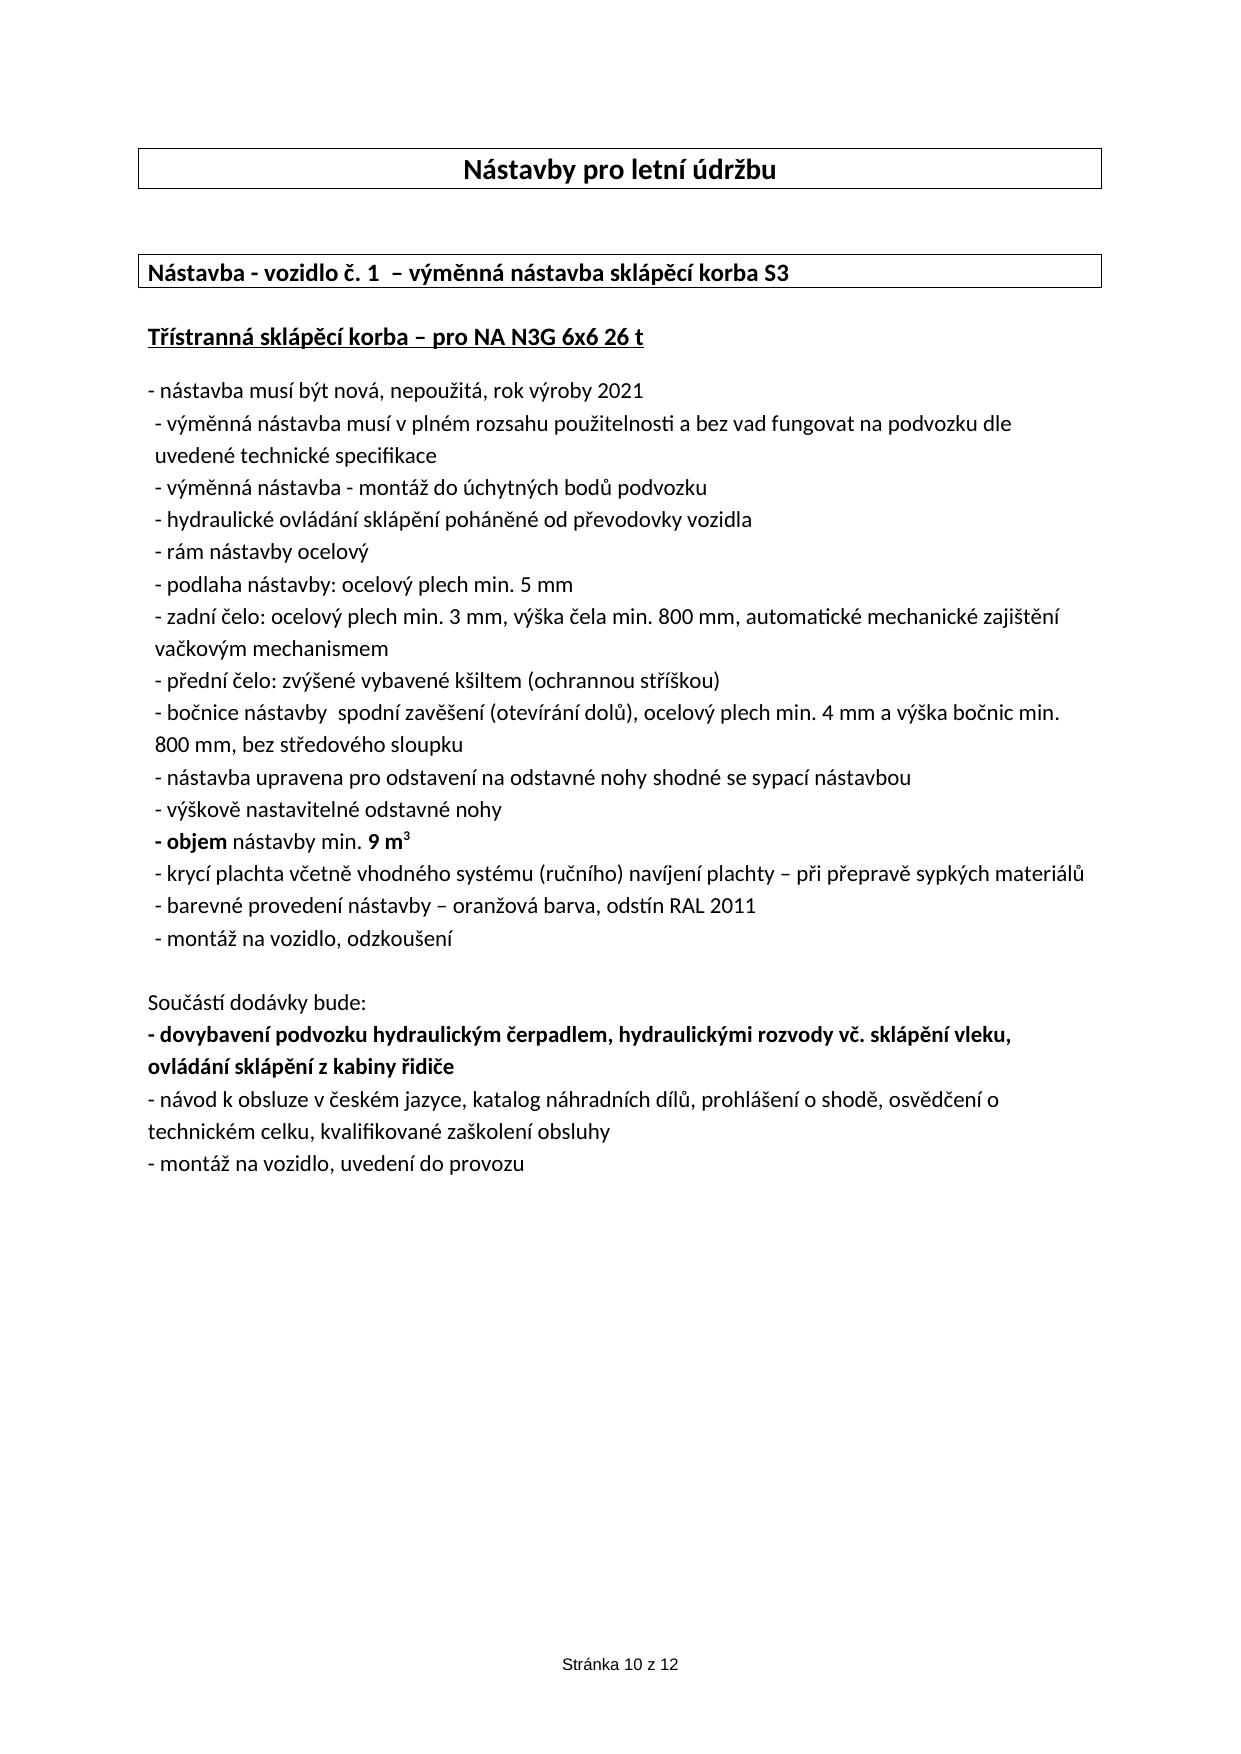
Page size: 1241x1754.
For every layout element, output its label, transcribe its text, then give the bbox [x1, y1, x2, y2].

text - nástavba musí být nová, nepoužitá, rok výroby 2021 [148, 377, 1093, 404]
text - krycí plachta včetně vhodného systému (ručního) navíjení plachty – při přepravě sypkých materiálů [154, 859, 1093, 887]
text - zadní čelo: ocelový plech min. 3 mm, výška čela min. 800 mm, automatické mechanické zajištění vačkovým mechanismem [154, 602, 1093, 662]
text - výměnná nástavba musí v plném rozsahu použitelnosti a bez vad fungovat na podvozku dle uvedené technické specifikace [154, 409, 1093, 469]
text - rám nástavby ocelový [154, 537, 1093, 566]
text Nástavby pro letní údržbu [139, 149, 1101, 188]
text Nástavba - vozidlo č. 1 – výměnná nástavba sklápěcí korba S3 [139, 255, 1101, 287]
text - hydraulické ovládání sklápění poháněné od převodovky vozidla [154, 505, 1093, 533]
text Třístranná sklápěcí korba – pro NA N3G 6x6 26 t [148, 321, 1093, 351]
text - montáž na vozidlo, uvedení do provozu [148, 1149, 1093, 1177]
text - výměnná nástavba - montáž do úchytných bodů podvozku [154, 473, 1093, 501]
text - barevné provedení nástavby – oranžová barva, odstín RAL 2011 [154, 892, 1093, 919]
text - přední čelo: zvýšené vybavené kšiltem (ochrannou stříškou) [154, 666, 1093, 694]
text Součástí dodávky bude: [148, 988, 1093, 1016]
text - objem nástavby min. 9 m3 [154, 827, 1093, 855]
text - dovybavení podvozku hydraulickým čerpadlem, hydraulickými rozvody vč. sklápění vleku, ovládání sklápění z kabiny řidiče [148, 1020, 1093, 1081]
text - bočnice nástavby spodní zavěšení (otevírání dolů), ocelový plech min. 4 mm a výška bočnic min. 800 mm, bez středového sloupku [154, 698, 1093, 759]
text - nástavba upravena pro odstavení na odstavné nohy shodné se sypací nástavbou [154, 763, 1093, 791]
text - výškově nastavitelné odstavné nohy [154, 795, 1093, 823]
text - podlaha nástavby: ocelový plech min. 5 mm [154, 570, 1093, 598]
text - návod k obsluze v českém jazyce, katalog náhradních dílů, prohlášení o shodě, osvědčení o technickém celku, kvalifikované zaškolení obsluhy [148, 1085, 1093, 1145]
text - montáž na vozidlo, odzkoušení [154, 924, 1093, 952]
